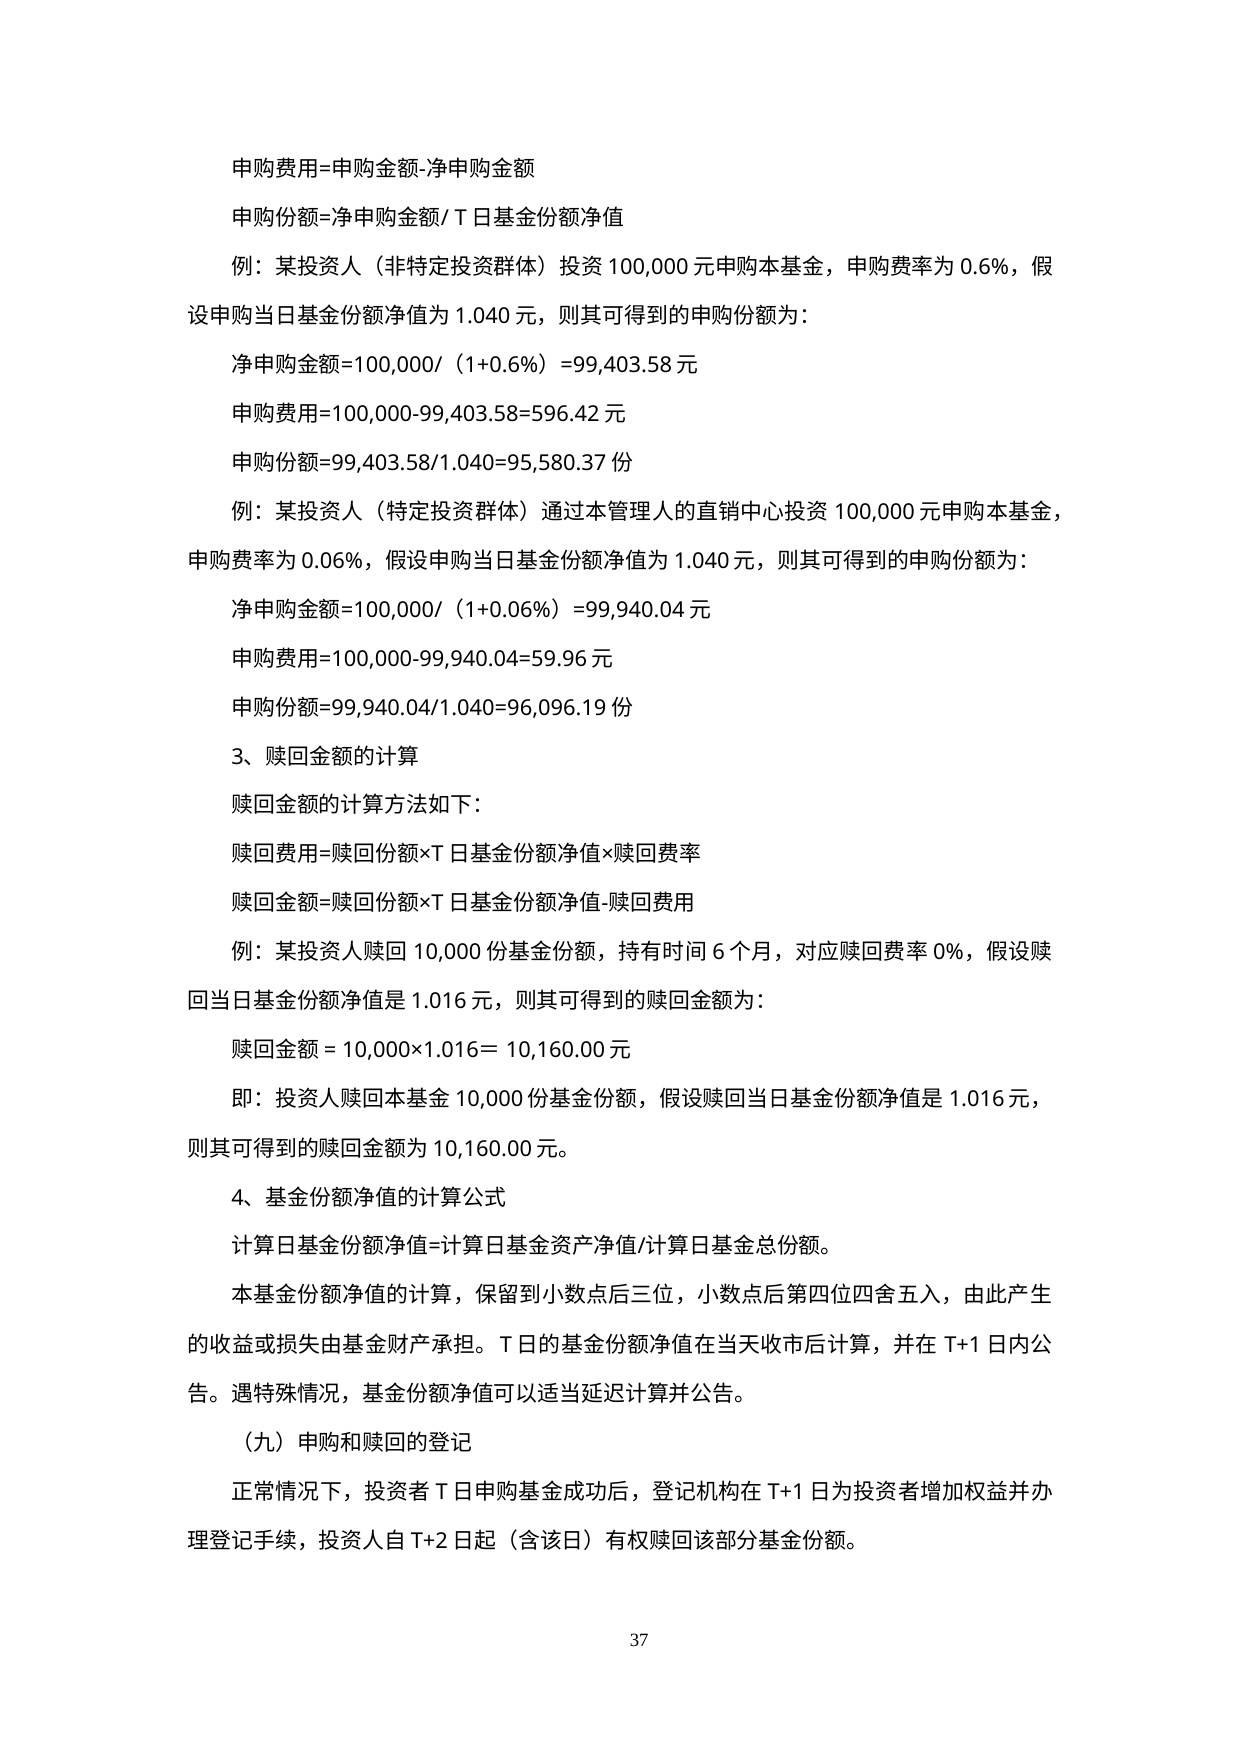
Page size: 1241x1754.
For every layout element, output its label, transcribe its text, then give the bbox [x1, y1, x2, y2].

text 例：某投资人（非特定投资群体）投资100,000元申购本基金，申购费率为0.6%，假设申购当日基金份额净值为1.040元，则其可得到的申购份额为： [187, 248, 1053, 331]
text 赎回费用=赎回份额×T日基金份额净值×赎回费率 [187, 836, 1053, 869]
text 净申购金额=100,000/（1+0.06%）=99,940.04元 [187, 591, 1053, 624]
text 3、赎回金额的计算 [187, 738, 1053, 771]
text 净申购金额=100,000/（1+0.6%）=99,403.58元 [187, 347, 1053, 379]
text 4、基金份额净值的计算公式 [187, 1179, 1053, 1212]
text 申购费用=100,000-99,403.58=596.42元 [187, 395, 1053, 428]
text 计算日基金份额净值=计算日基金资产净值/计算日基金总份额。 [187, 1228, 1053, 1261]
text 申购份额=99,403.58/1.040=95,580.37份 [187, 444, 1053, 477]
text 本基金份额净值的计算，保留到小数点后三位，小数点后第四位四舍五入，由此产生的收益或损失由基金财产承担。T日的基金份额净值在当天收市后计算，并在T+1日内公告。遇特殊情况，基金份额净值可以适当延迟计算并公告。 [187, 1277, 1053, 1409]
text 申购费用=申购金额-净申购金额 [187, 151, 1053, 183]
text 申购份额=99,940.04/1.040=96,096.19份 [187, 689, 1053, 722]
text 正常情况下，投资者T日申购基金成功后，登记机构在T+1日为投资者增加权益并办理登记手续，投资人自T+2日起（含该日）有权赎回该部分基金份额。 [187, 1473, 1053, 1556]
text （九）申购和赎回的登记 [187, 1424, 1053, 1457]
text 申购份额=净申购金额/ T日基金份额净值 [187, 199, 1053, 232]
text 赎回金额=赎回份额×T日基金份额净值-赎回费用 [187, 884, 1053, 918]
text 例：某投资人（特定投资群体）通过本管理人的直销中心投资100,000元申购本基金，申购费率为0.06%，假设申购当日基金份额净值为1.040元，则其可得到的申购份额为： [187, 493, 1053, 576]
text 赎回金额的计算方法如下： [187, 787, 1053, 820]
text 赎回金额 = 10,000×1.016＝ 10,160.00元 [187, 1032, 1053, 1065]
text 申购费用=100,000-99,940.04=59.96元 [187, 640, 1053, 673]
text 即：投资人赎回本基金10,000份基金份额，假设赎回当日基金份额净值是1.016元，则其可得到的赎回金额为10,160.00元。 [187, 1081, 1053, 1163]
text 例：某投资人赎回10,000份基金份额，持有时间6个月，对应赎回费率0%，假设赎回当日基金份额净值是1.016元，则其可得到的赎回金额为： [187, 933, 1053, 1016]
